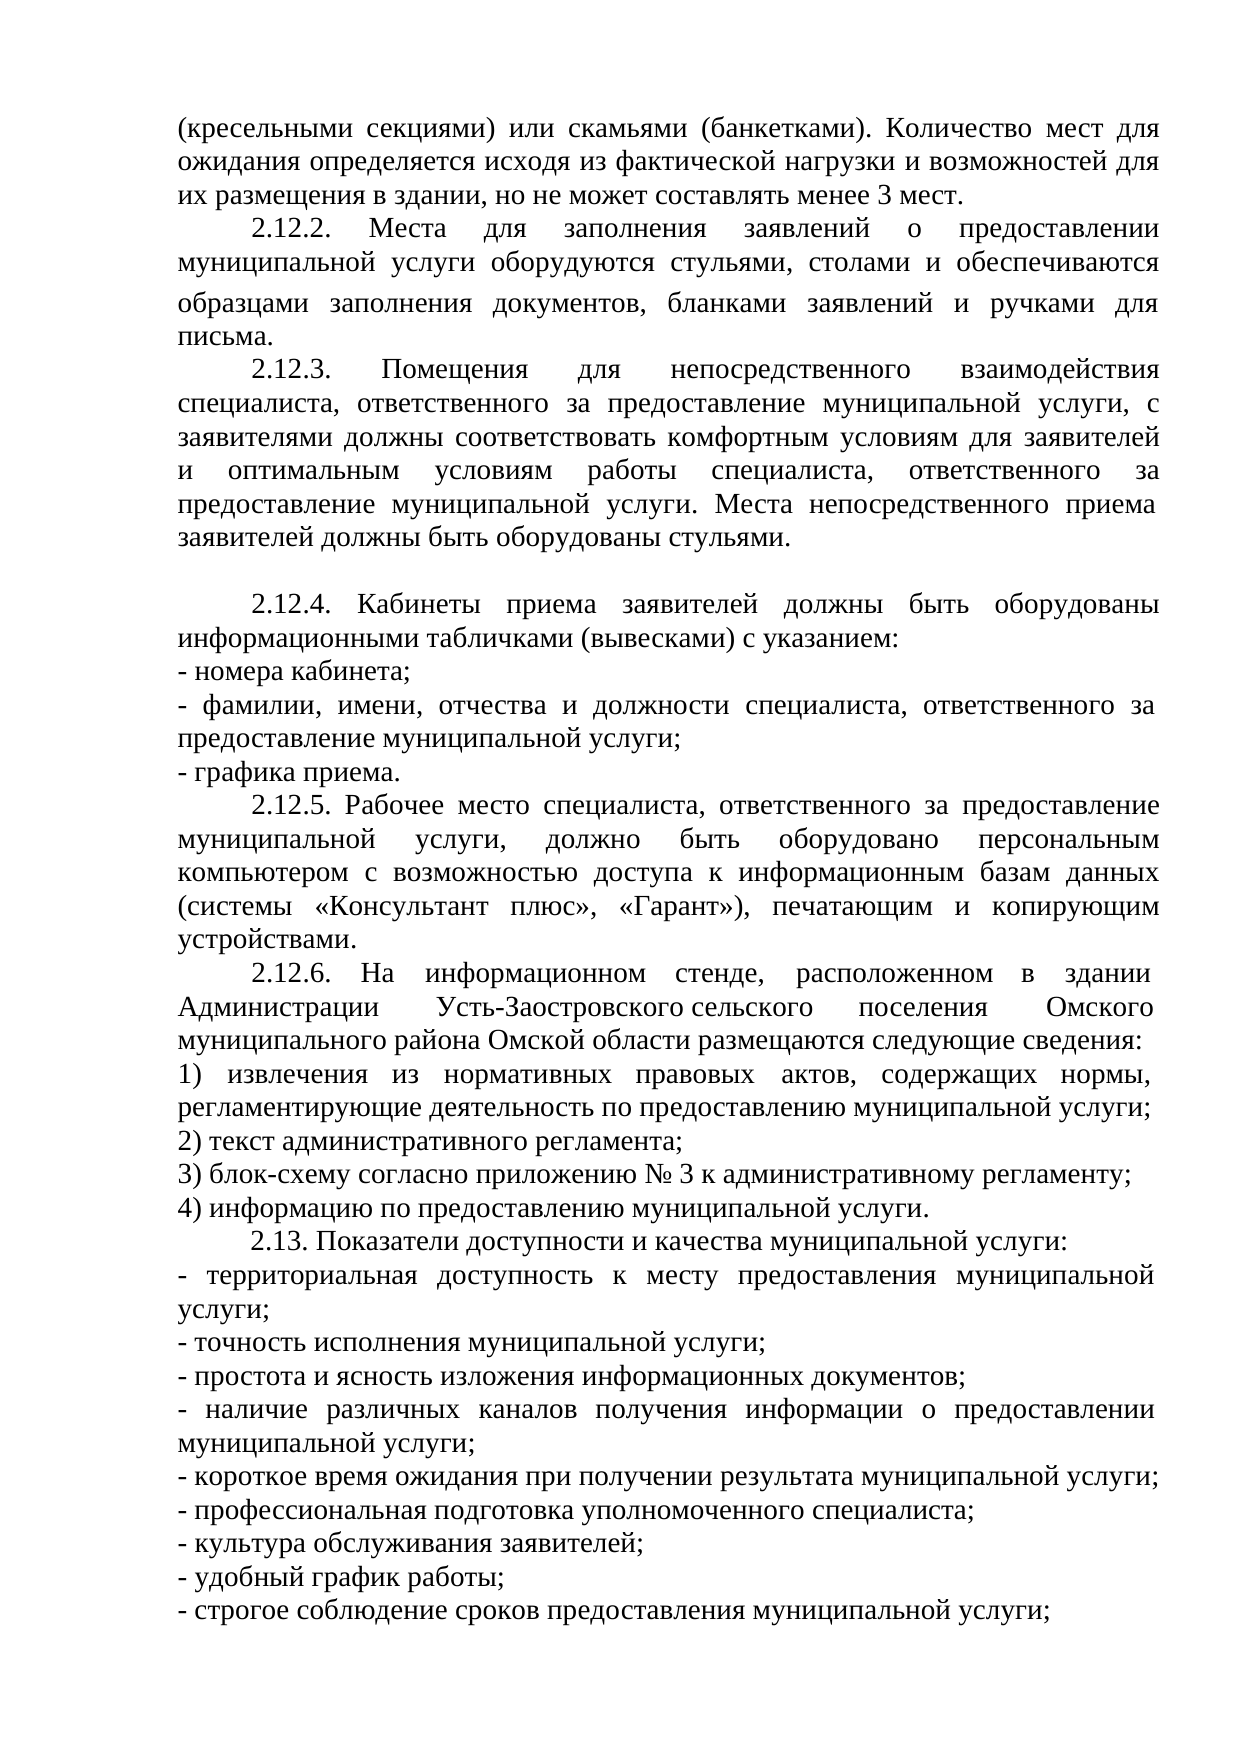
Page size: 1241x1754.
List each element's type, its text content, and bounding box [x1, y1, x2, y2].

text - номера кабинета; [177, 654, 1165, 687]
text 2.12.2. Места для заполнения заявлений о предоставлении муниципальной услуги оборудуются стульями, столами и обеспечиваются [177, 211, 1160, 278]
text - точность исполнения муниципальной услуги; [177, 1325, 1165, 1358]
text 2.12.5. Рабочее место специалиста, ответственного за предоставление муниципальной услуги, должно быть оборудовано персональным компьютером с возможностью доступа к информационным базам данных (системы «Консультант плюс», «Гарант»), печатающим и копирующим устройствами. [177, 788, 1160, 956]
text 2.12.6. На информационном стенде, расположенном в здании [251, 956, 1165, 989]
text - территориальная доступность к месту предоставления муниципальной услуги; [177, 1258, 1159, 1325]
text 2.12.3. Помещения для непосредственного взаимодействия специалиста, ответственного за предоставление муниципальной услуги, с заявителями должны соответствовать комфортным условиям для заявителей и оптимальным условиям работы специалиста, ответственного за предоставление муниципальной услуги. Места непосредственного приема [177, 352, 1160, 520]
text регламентирующие деятельность по предоставлению муниципальной услуги; [177, 1090, 1165, 1123]
text 3) блок-схему согласно приложению № 3 к административному регламенту; [177, 1157, 1165, 1190]
text 4) информацию по предоставлению муниципальной услуги. [177, 1191, 1165, 1224]
text - культура обслуживания заявителей; [177, 1526, 1165, 1559]
text - простота и ясность изложения информационных документов; [177, 1358, 1165, 1392]
text - наличие различных каналов получения информации о предоставлении муниципальной услуги; [177, 1392, 1159, 1459]
text образцами заполнения документов, бланками заявлений и ручками для письма. [177, 285, 1160, 352]
text 2.12.4. Кабинеты приема заявителей должны быть оборудованы информационными табличками (вывесками) с указанием: [177, 587, 1159, 654]
text - строгое соблюдение сроков предоставления муниципальной услуги; [177, 1593, 1165, 1627]
text 2.13. Показатели доступности и качества муниципальной услуги: [247, 1224, 1072, 1258]
text - профессиональная подготовка уполномоченного специалиста; [177, 1492, 1165, 1526]
text - удобный график работы; [177, 1559, 1165, 1593]
text - фамилии, имени, отчества и должности специалиста, ответственного за предоставление муниципальной услуги; [177, 687, 1160, 754]
text 2) текст административного регламента; [177, 1123, 1165, 1157]
text заявителей должны быть оборудованы стульями. [177, 520, 1165, 553]
text Администрации Усть-Заостровского сельского поселения Омского муниципального района Омской области размещаются следующие сведения: [177, 989, 1159, 1057]
text (кресельными секциями) или скамьями (банкетками). Количество мест для ожидания определяется исходя из фактической нагрузки и возможностей для их размещения в здании, но не может составлять менее 3 мест. [177, 110, 1160, 211]
text - короткое время ожидания при получении результата муниципальной услуги; [177, 1459, 1165, 1492]
text - графика приема. [177, 754, 1165, 788]
text 1) извлечения из нормативных правовых актов, содержащих нормы, [177, 1057, 1165, 1090]
